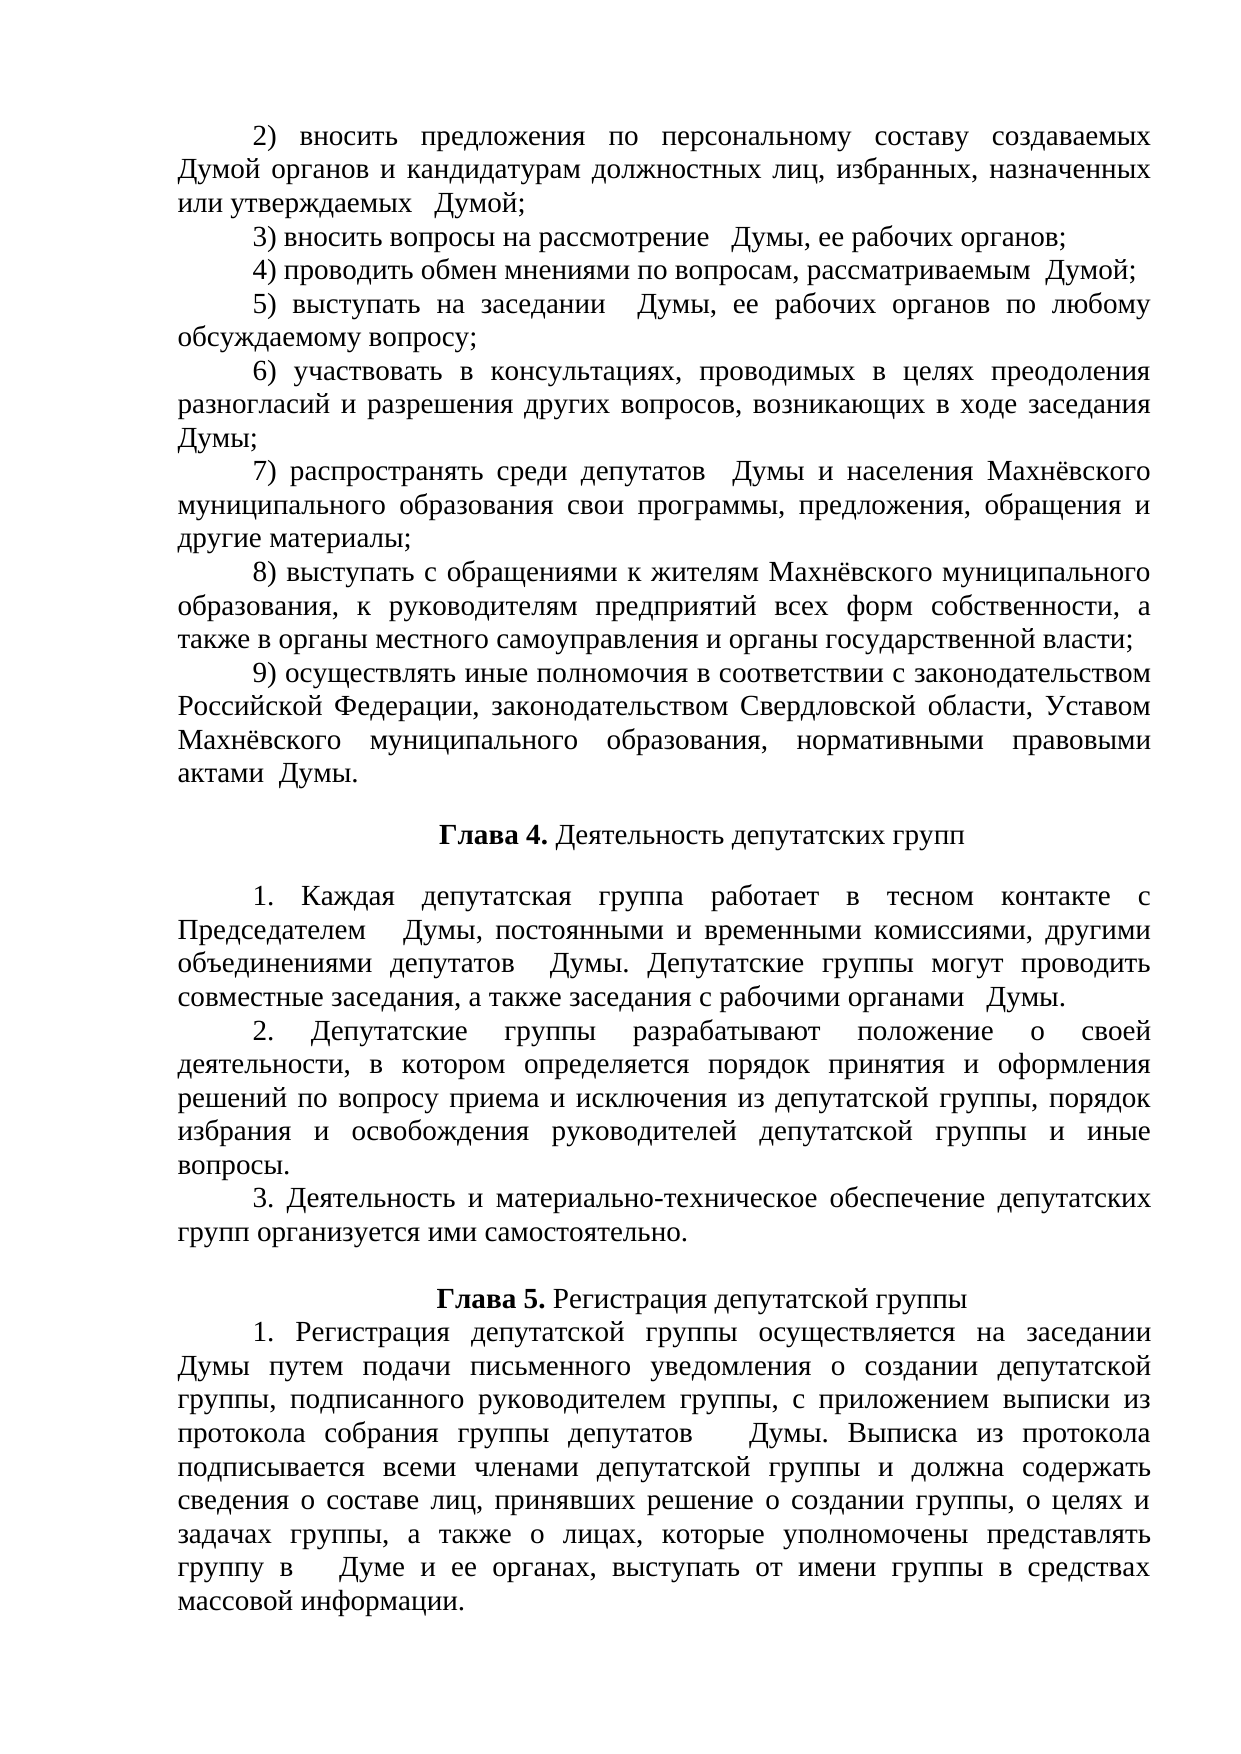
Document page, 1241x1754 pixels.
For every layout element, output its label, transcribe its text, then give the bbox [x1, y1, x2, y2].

text 6) участвовать в консультациях, проводимых в целях преодоления разногласий и разрешения других вопросов, возникающих в ходе заседания Думы; [177, 353, 1152, 453]
text 7) распространять среди депутатов Думы и населения Махнёвского муниципального образования свои программы, предложения, обращения и другие материалы; [177, 453, 1152, 554]
text 8) выступать с обращениями к жителям Махнёвского муниципального образования, к руководителям предприятий всех форм собственности, а также в органы местного самоуправления и органы государственной власти; [177, 554, 1152, 655]
text 1. Каждая депутатская группа работает в тесном контакте с Председателем Думы, постоянными и временными комиссиями, другими объединениями депутатов Думы. Депутатские группы могут проводить совместные заседания, а также заседания с рабочими органами Думы. [177, 878, 1152, 1013]
text 4) проводить обмен мнениями по вопросам, рассматриваемым Думой; [177, 252, 1152, 286]
text 3. Деятельность и материально-техническое обеспечение депутатских групп организуется ими самостоятельно. [177, 1180, 1152, 1247]
text 2) вносить предложения по персональному составу создаваемых Думой органов и кандидатурам должностных лиц, избранных, назначенных или утверждаемых Думой; [177, 118, 1152, 219]
text 3) вносить вопросы на рассмотрение Думы, ее рабочих органов; [177, 219, 1152, 252]
text Глава 5. Регистрация депутатской группы [252, 1281, 1152, 1314]
text 1. Регистрация депутатской группы осуществляется на заседании Думы путем подачи письменного уведомления о создании депутатской группы, подписанного руководителем группы, с приложением выписки из протокола собрания группы депутатов Думы. Выписка из протокола подписывается всеми членами депутатской группы и должна содержать сведения о составе лиц, принявших решение о создании группы, о целях и задачах группы, а также о лицах, которые уполномочены представлять группу в Думе и ее органах, выступать от имени группы в средствах массовой информации. [177, 1314, 1152, 1616]
text Глава 4. Деятельность депутатских групп [252, 817, 1152, 851]
text 5) выступать на заседании Думы, ее рабочих органов по любому обсуждаемому вопросу; [177, 286, 1152, 353]
text 9) осуществлять иные полномочия в соответствии с законодательством Российской Федерации, законодательством Свердловской области, Уставом Махнёвского муниципального образования, нормативными правовыми актами Думы. [177, 655, 1152, 789]
text 2. Депутатские группы разрабатывают положение о своей деятельности, в котором определяется порядок принятия и оформления решений по вопросу приема и исключения из депутатской группы, порядок избрания и освобождения руководителей депутатской группы и иные вопросы. [177, 1013, 1152, 1180]
